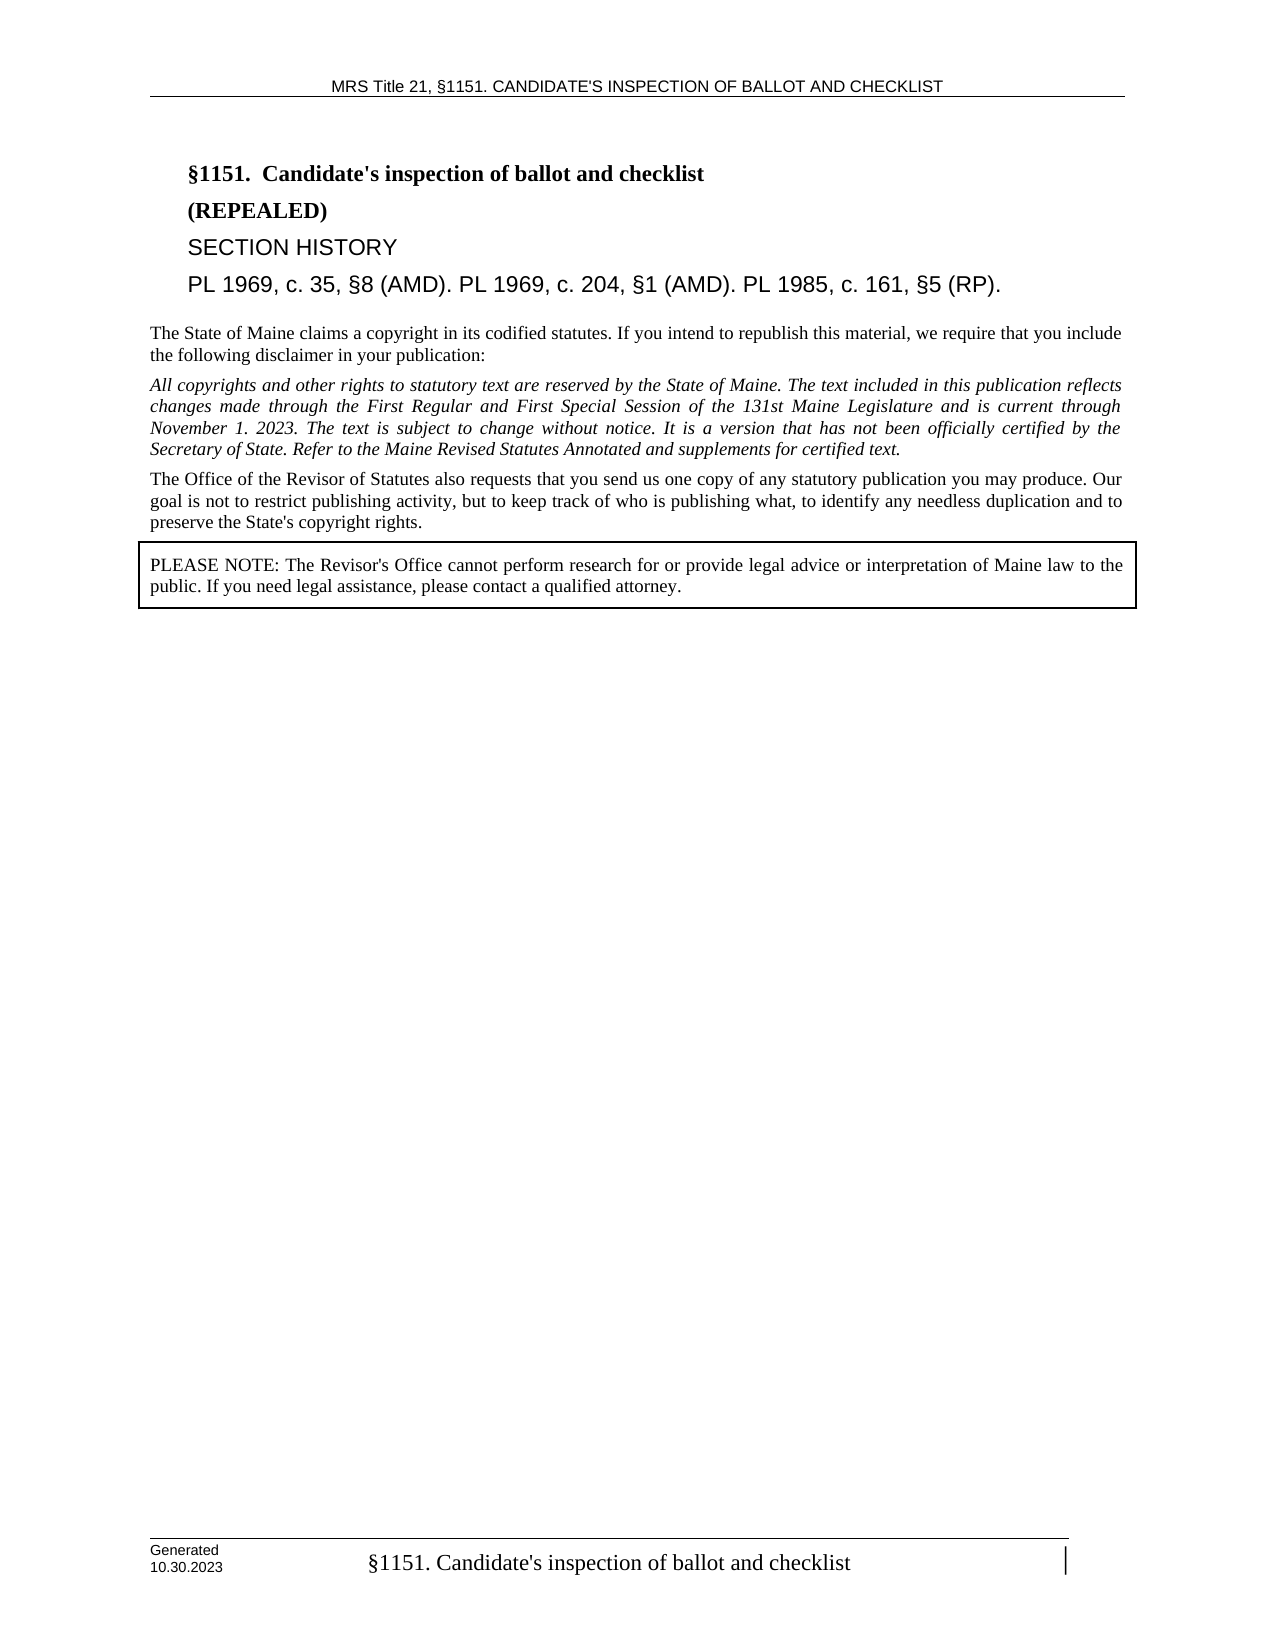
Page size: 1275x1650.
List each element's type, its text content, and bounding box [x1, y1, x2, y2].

text PLEASE NOTE: The Revisor's Office cannot perform research for or provide legal advice or interpretation of Maine law to the public. If you need legal assistance, please contact a qualified attorney. [140, 543, 1135, 607]
text (REPEALED) [187, 197, 1125, 223]
text SECTION HISTORY [187, 234, 1125, 260]
text §1151. Candidate's inspection of ballot and checklist [187, 160, 1125, 187]
text PL 1969, c. 35, §8 (AMD). PL 1969, c. 204, §1 (AMD). PL 1985, c. 161, §5 (RP). [187, 271, 1125, 297]
text The State of Maine claims a copyright in its codified statutes. If you intend to republish this material, we require that you include the following disclaimer in your publication: [150, 322, 1125, 365]
text The Office of the Revisor of Statutes also requests that you send us one copy of any statutory publication you may produce. Our goal is not to restrict publishing activity, but to keep track of who is publishing what, to identify any needless duplication and to preserve the State's copyright rights. [150, 468, 1125, 533]
text All copyrights and other rights to statutory text are reserved by the State of Maine. The text included in this publication reflects changes made through the First Regular and First Special Session of the 131st Maine Legislature and is current through November 1. 2023 . The text is subject to change without notice. It is a version that has not been officially certified by the Secretary of State. Refer to the Maine Revised Statutes Annotated and supplements for certified text. [150, 373, 1125, 460]
